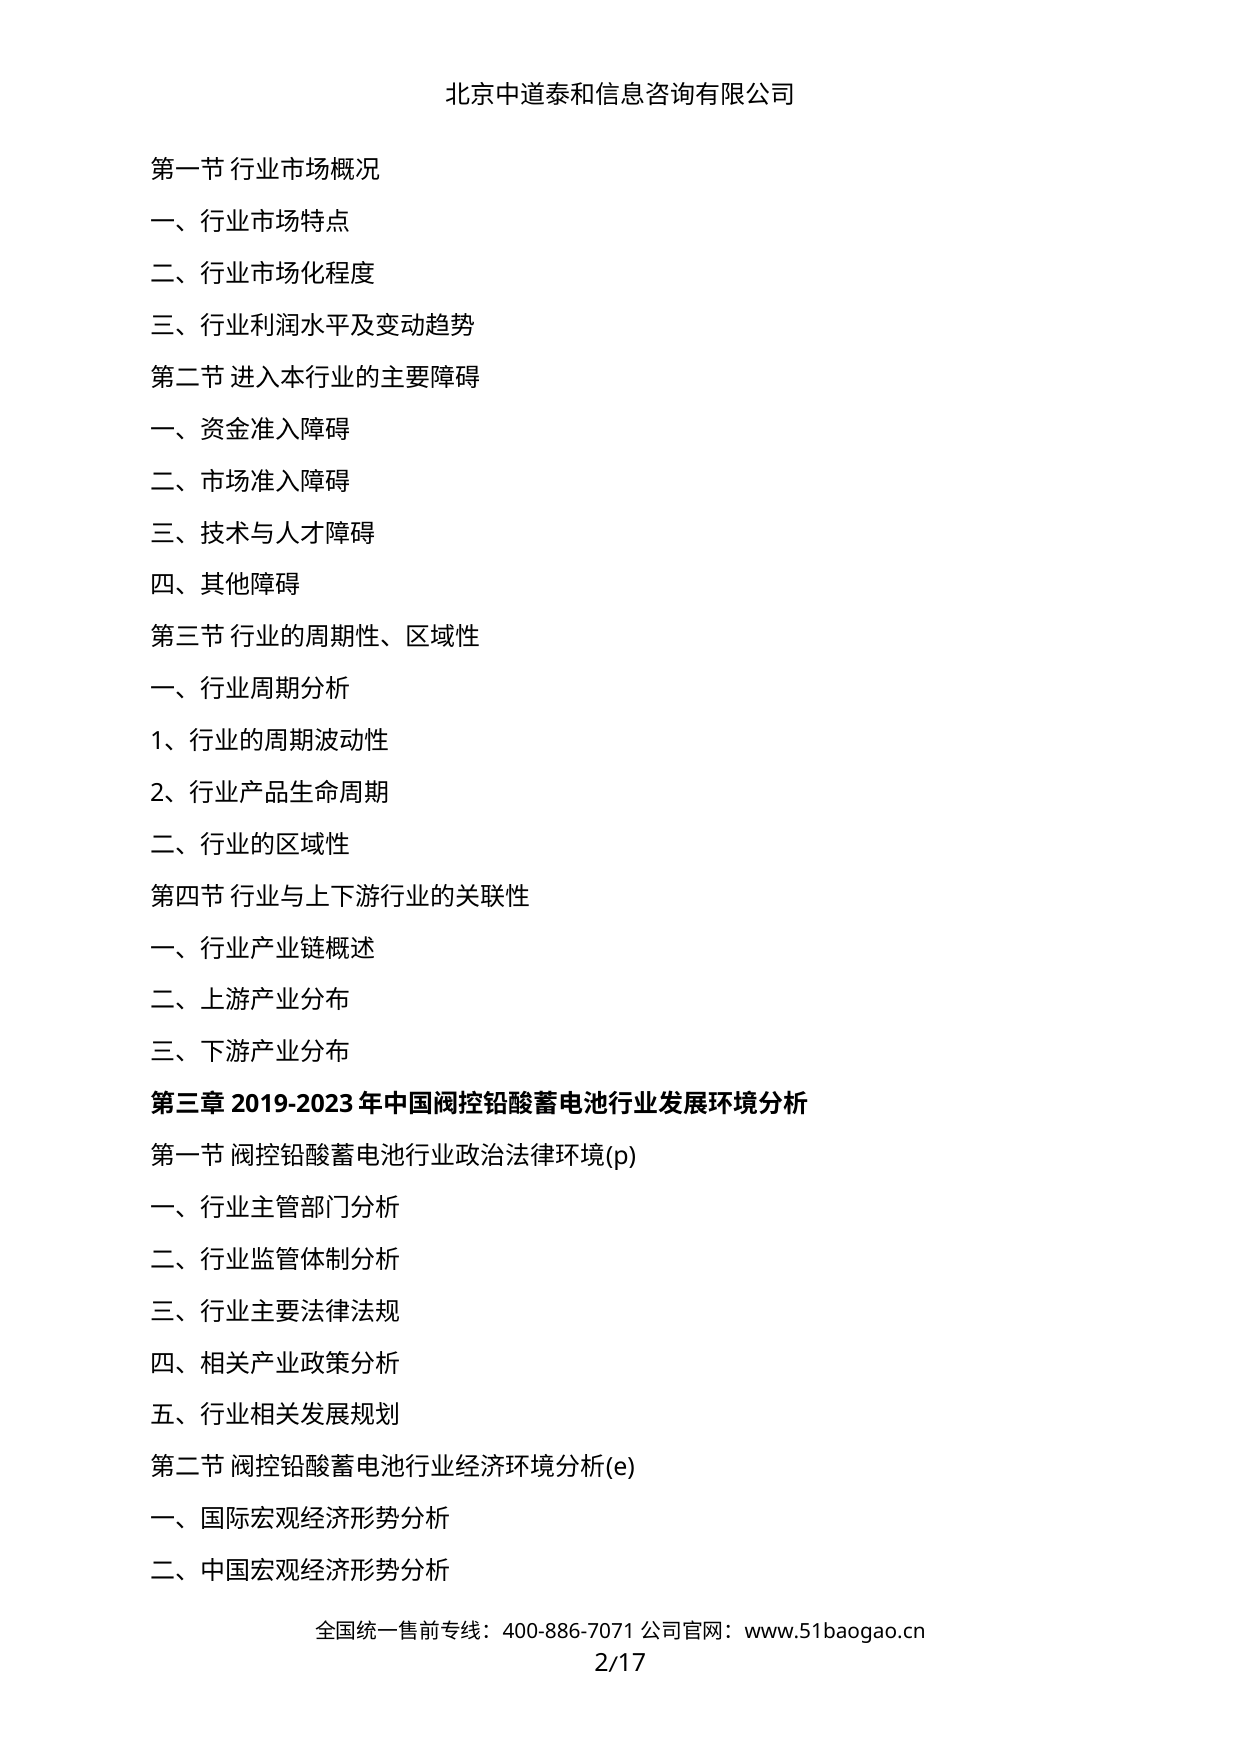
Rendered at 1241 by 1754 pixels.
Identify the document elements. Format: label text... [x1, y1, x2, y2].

text 五、行业相关发展规划 [150, 1395, 1090, 1431]
text 二、行业市场化程度 [150, 254, 1090, 290]
text 三、行业利润水平及变动趋势 [150, 306, 1090, 342]
text 一、行业产业链概述 [150, 928, 1090, 964]
text 第一节 阀控铅酸蓄电池行业政治法律环境(p) [150, 1136, 1090, 1172]
text 一、行业市场特点 [150, 202, 1090, 238]
text 第四节 行业与上下游行业的关联性 [150, 876, 1090, 912]
text 1、行业的周期波动性 [150, 721, 1090, 757]
text 三、技术与人才障碍 [150, 513, 1090, 549]
text 第三节 行业的周期性、区域性 [150, 617, 1090, 653]
text 二、行业监管体制分析 [150, 1239, 1090, 1276]
text 二、上游产业分布 [150, 980, 1090, 1016]
text 第二节 进入本行业的主要障碍 [150, 357, 1090, 394]
text 四、相关产业政策分析 [150, 1343, 1090, 1379]
text 二、行业的区域性 [150, 824, 1090, 861]
text 一、资金准入障碍 [150, 409, 1090, 446]
text 三、下游产业分布 [150, 1032, 1090, 1068]
text 一、行业主管部门分析 [150, 1187, 1090, 1224]
text 二、中国宏观经济形势分析 [150, 1551, 1090, 1587]
text 一、国际宏观经济形势分析 [150, 1499, 1090, 1535]
text 一、行业周期分析 [150, 669, 1090, 705]
text 四、其他障碍 [150, 565, 1090, 601]
text 第三章 2019-2023年中国阀控铅酸蓄电池行业发展环境分析 [150, 1084, 1090, 1120]
text 二、市场准入障碍 [150, 461, 1090, 497]
text 第二节 阀控铅酸蓄电池行业经济环境分析(e) [150, 1447, 1090, 1483]
text 三、行业主要法律法规 [150, 1291, 1090, 1327]
text 第一节 行业市场概况 [150, 150, 1090, 186]
text 2、行业产品生命周期 [150, 772, 1090, 809]
